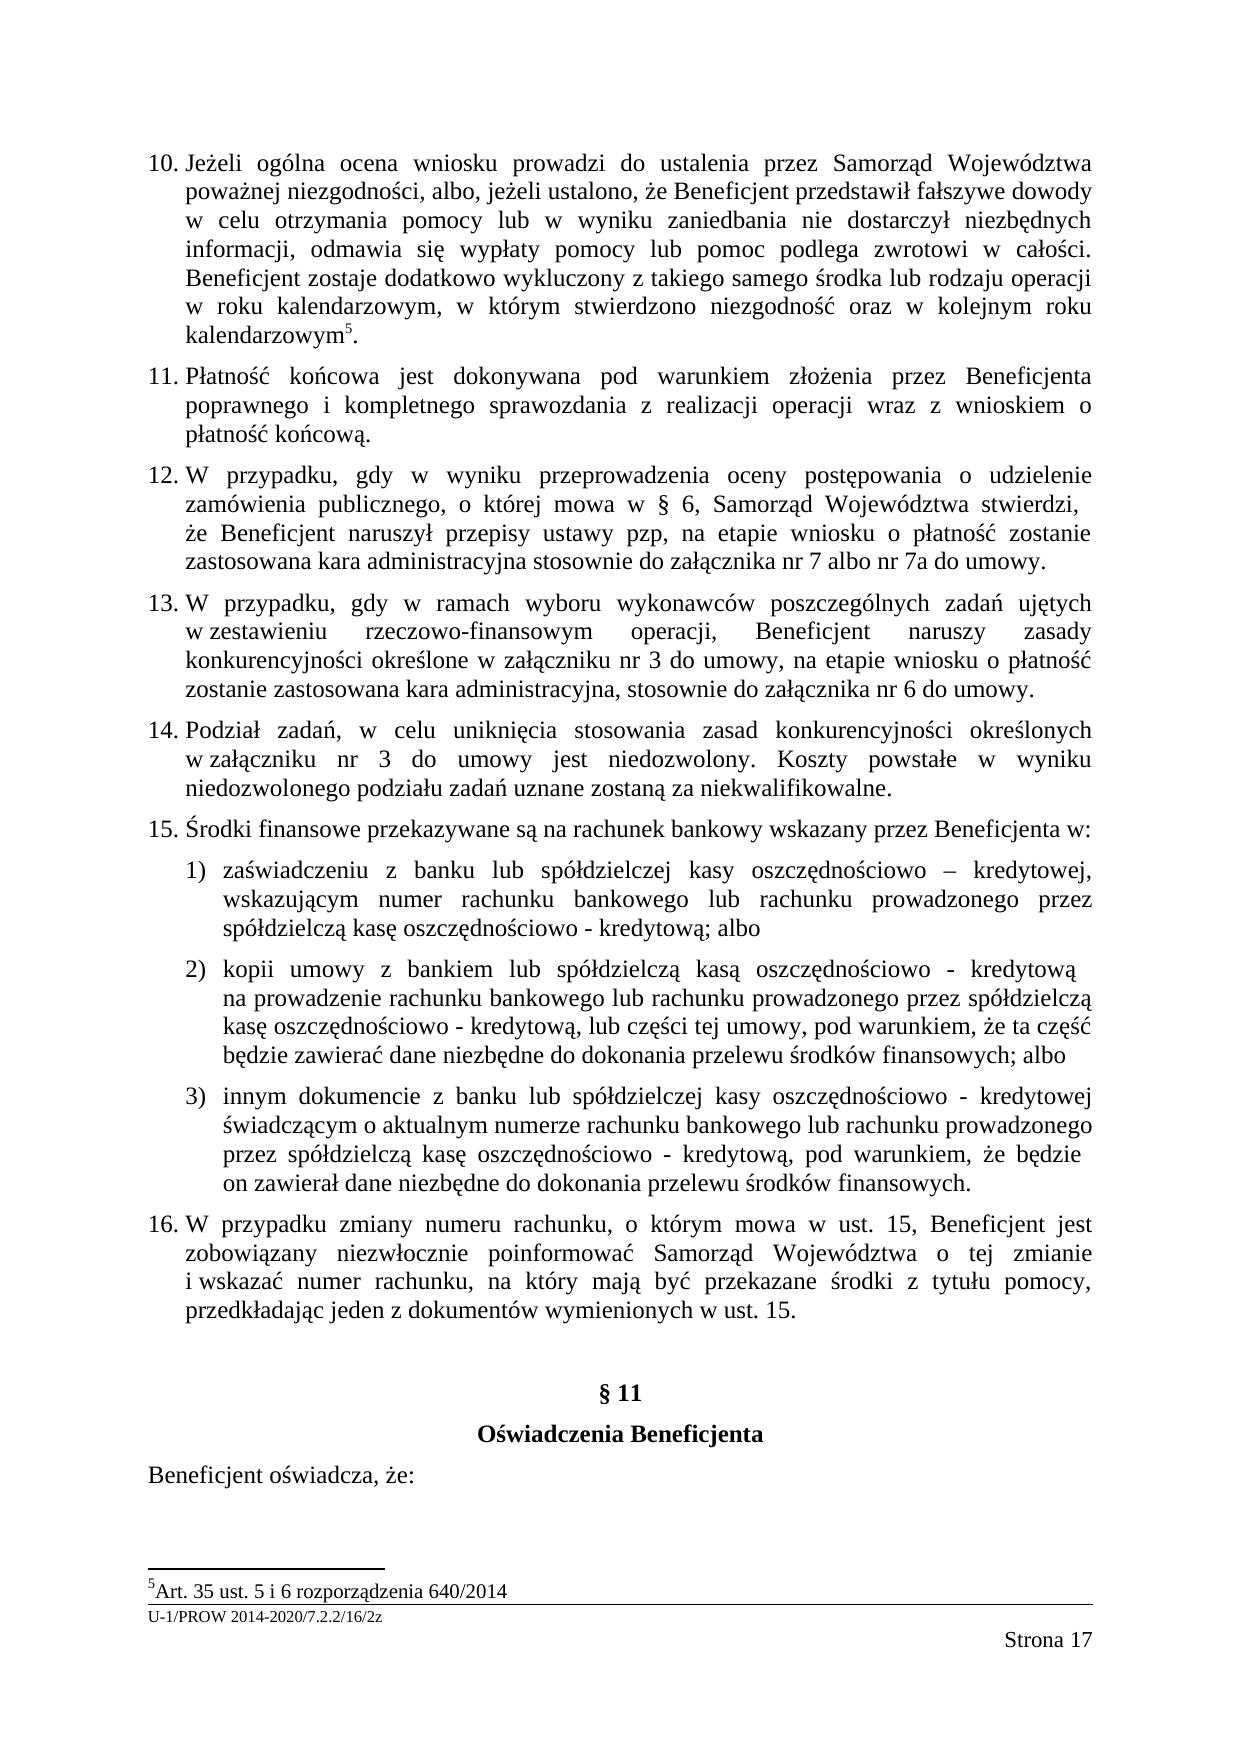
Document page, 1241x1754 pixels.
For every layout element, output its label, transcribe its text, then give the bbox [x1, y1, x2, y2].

list Podział zadań, w celu uniknięcia stosowania zasad konkurencyjności określonych w załączniku nr 3 do umowy jest niedozwolony. Koszty powstałe w wyniku niedozwolonego podziału zadań uznane zostaną za niekwalifikowalne. [148, 715, 1093, 801]
text § 11 [148, 1378, 1093, 1406]
list Płatność końcowa jest dokonywana pod warunkiem złożenia przez Beneficjenta poprawnego i kompletnego sprawozdania z realizacji operacji wraz z wnioskiem o płatność końcową. [148, 361, 1093, 448]
list W przypadku, gdy w wyniku przeprowadzenia oceny postępowania o udzielenie zamówienia publicznego, o której mowa w § 6, Samorząd Województwa stwierdzi, że Beneficjent naruszył przepisy ustawy pzp, na etapie wniosku o płatność zostanie zastosowana kara administracyjna stosownie do załącznika nr 7 albo nr 7a do umowy. [148, 460, 1093, 575]
list kopii umowy z bankiem lub spółdzielczą kasą oszczędnościowo - kredytową na prowadzenie rachunku bankowego lub rachunku prowadzonego przez spółdzielczą kasę oszczędnościowo - kredytową, lub części tej umowy, pod warunkiem, że ta część będzie zawierać dane niezbędne do dokonania przelewu środków finansowych; albo [185, 954, 1093, 1069]
list W przypadku zmiany numeru rachunku, o którym mowa w ust. 15, Beneficjent jest zobowiązany niezwłocznie poinformować Samorząd Województwa o tej zmianie i wskazać numer rachunku, na który mają być przekazane środki z tytułu pomocy, przedkładając jeden z dokumentów wymienionych w ust. 15. [148, 1209, 1093, 1324]
list W przypadku, gdy w ramach wyboru wykonawców poszczególnych zadań ujętych w zestawieniu rzeczowo-finansowym operacji, Beneficjent naruszy zasady konkurencyjności określone w załączniku nr 3 do umowy, na etapie wniosku o płatność zostanie zastosowana kara administracyjna, stosownie do załącznika nr 6 do umowy. [148, 588, 1093, 703]
list innym dokumencie z banku lub spółdzielczej kasy oszczędnościowo - kredytowej świadczącym o aktualnym numerze rachunku bankowego lub rachunku prowadzonego przez spółdzielczą kasę oszczędnościowo - kredytową, pod warunkiem, że będzie on zawierał dane niezbędne do dokonania przelewu środków finansowych. [185, 1081, 1093, 1196]
text Beneficjent oświadcza, że: [148, 1460, 1093, 1489]
list zaświadczeniu z banku lub spółdzielczej kasy oszczędnościowo – kredytowej, wskazującym numer rachunku bankowego lub rachunku prowadzonego przez spółdzielczą kasę oszczędnościowo - kredytową; albo [185, 855, 1093, 941]
list Środki finansowe przekazywane są na rachunek bankowy wskazany przez Beneficjenta w: [148, 814, 1093, 843]
list Jeżeli ogólna ocena wniosku prowadzi do ustalenia przez Samorząd Województwa poważnej niezgodności, albo, jeżeli ustalono, że Beneficjent przedstawił fałszywe dowody w celu otrzymania pomocy lub w wyniku zaniedbania nie dostarczył niezbędnych informacji, odmawia się wypłaty pomocy lub pomoc podlega zwrotowi w całości. Beneficjent zostaje dodatkowo wykluczony z takiego samego środka lub rodzaju operacji w roku kalendarzowym, w którym stwierdzono niezgodność oraz w kolejnym roku kalendarzowym. [148, 148, 1093, 349]
text Oświadczenia Beneficjenta [148, 1419, 1093, 1448]
